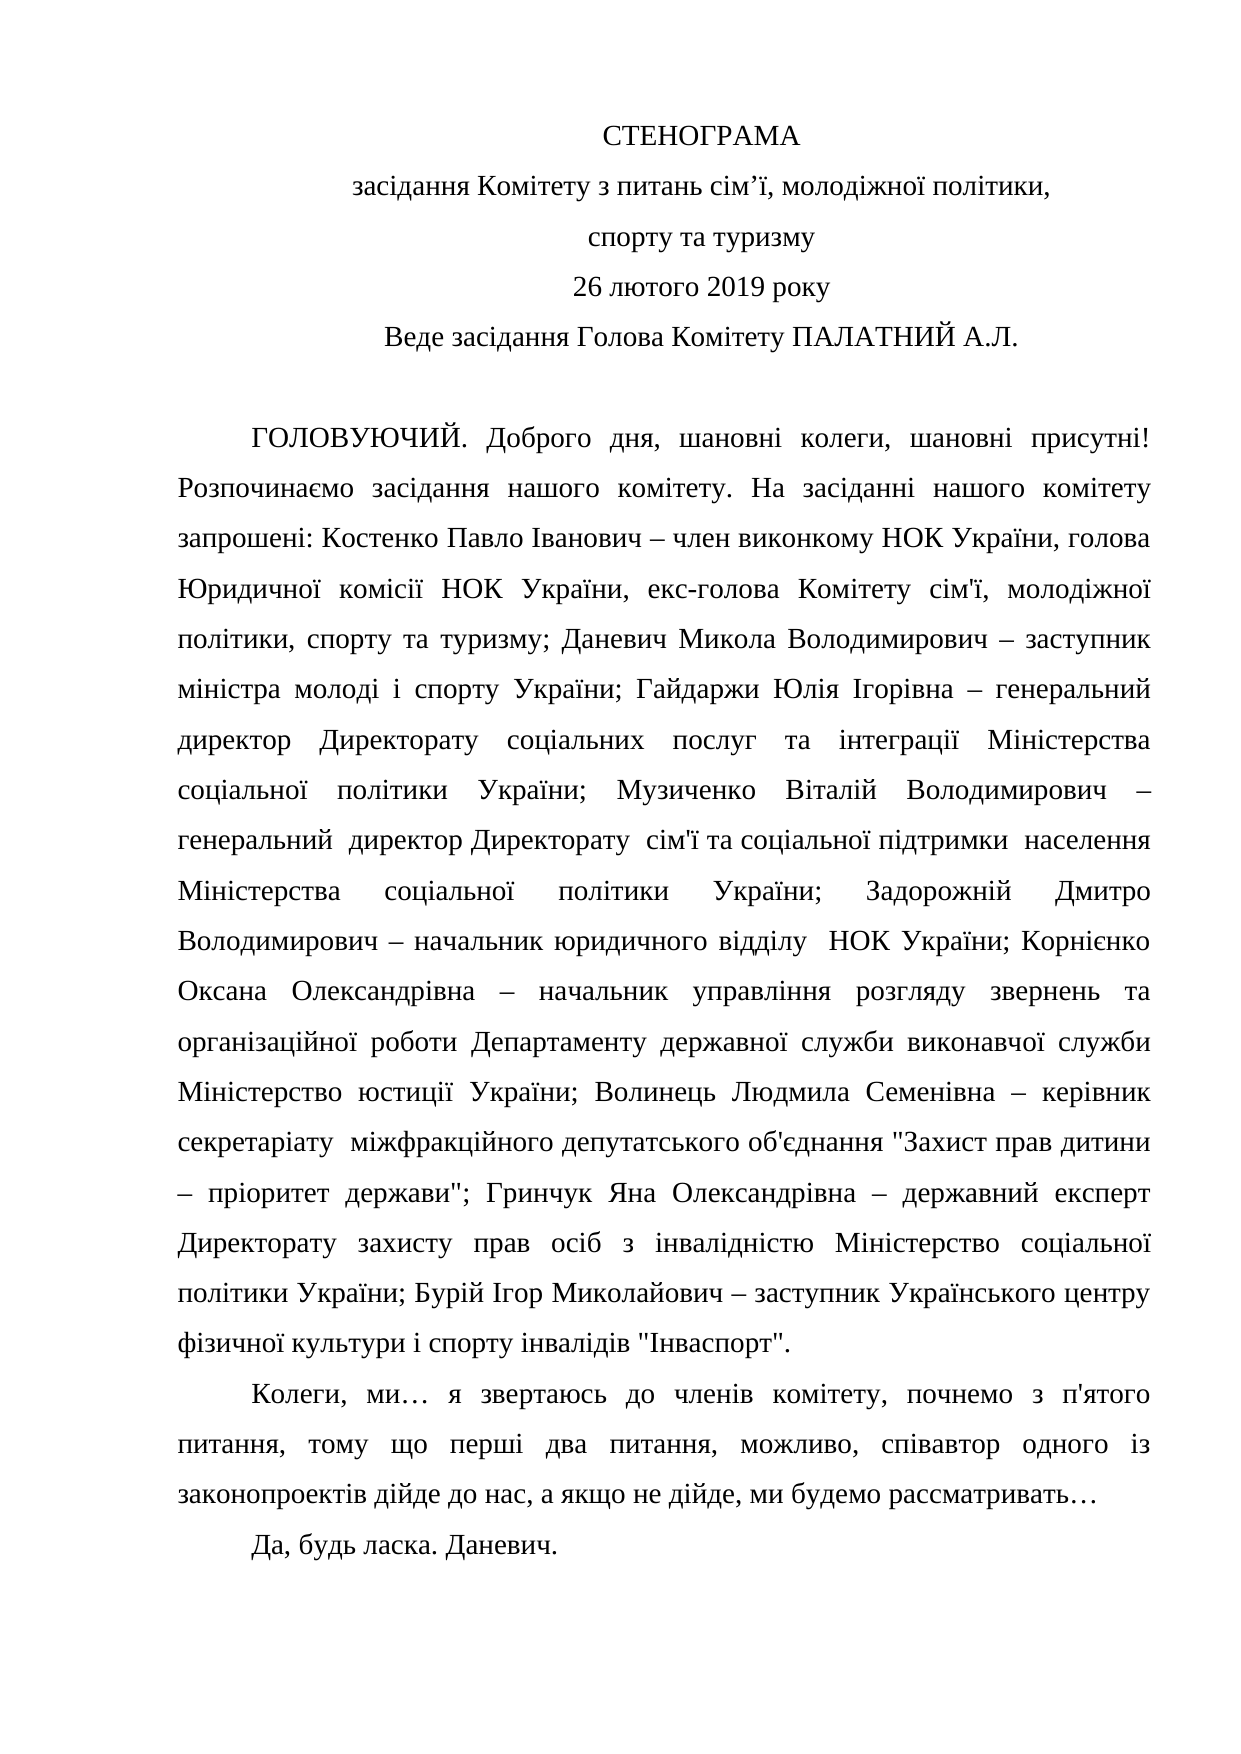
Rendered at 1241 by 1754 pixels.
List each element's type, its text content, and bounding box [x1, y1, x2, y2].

text Да, будь ласка. Даневич. [177, 1527, 1152, 1560]
text ГОЛОВУЮЧИЙ. Доброго дня, шановні колеги, шановні присутні! Розпочинаємо засідання нашого комітету. На засіданні нашого комітету запрошені: Костенко Павло Іванович – член виконкому НОК України, голова Юридичної комісії НОК України, екс-голова Комітету сім'ї, молодіжної політики, спорту та туризму; Даневич Микола Володимирович – заступник міністра молоді і спорту України; Гайдаржи Юлія Ігорівна – генеральний директор Директорату соціальних послуг та інтеграції Міністерства соціальної політики України; Музиченко Віталій Володимирович – генеральний директор Директорату сім'ї та соціальної підтримки населення Міністерства соціальної політики України; Задорожній Дмитро Володимирович – начальник юридичного відділу НОК України; Корнієнко Оксана Олександрівна – начальник управління розгляду звернень та організаційної роботи Департаменту державної служби виконавчої служби Міністерство юстиції України; Волинець Людмила Семенівна – керівник секретаріату міжфракційного депутатського об'єднання "Захист прав дитини – пріоритет держави"; Гринчук Яна Олександрівна – державний експерт Директорату захисту прав осіб з інвалідністю Міністерство соціальної політики України; Бурій Ігор Миколайович – заступник Українського центру фізичної культури і спорту інвалідів "Інваспорт". [177, 420, 1152, 1359]
text 26 лютого 2019 року [177, 269, 1152, 303]
text Колеги, ми… я звертаюсь до членів комітету, почнемо з п'ятого питання, тому що перші два питання, можливо, співавтор одного із законопроектів дійде до нас, а якщо не дійде, ми будемо рассматривать… [177, 1376, 1152, 1510]
text Веде засідання Голова Комітету ПАЛАТНИЙ А.Л. [177, 319, 1152, 353]
text спорту та туризму [177, 219, 1152, 252]
text засідання Комітету з питань сім’ї, молодіжної політики, [177, 168, 1152, 202]
text СТЕНОГРАМА [177, 118, 1152, 152]
